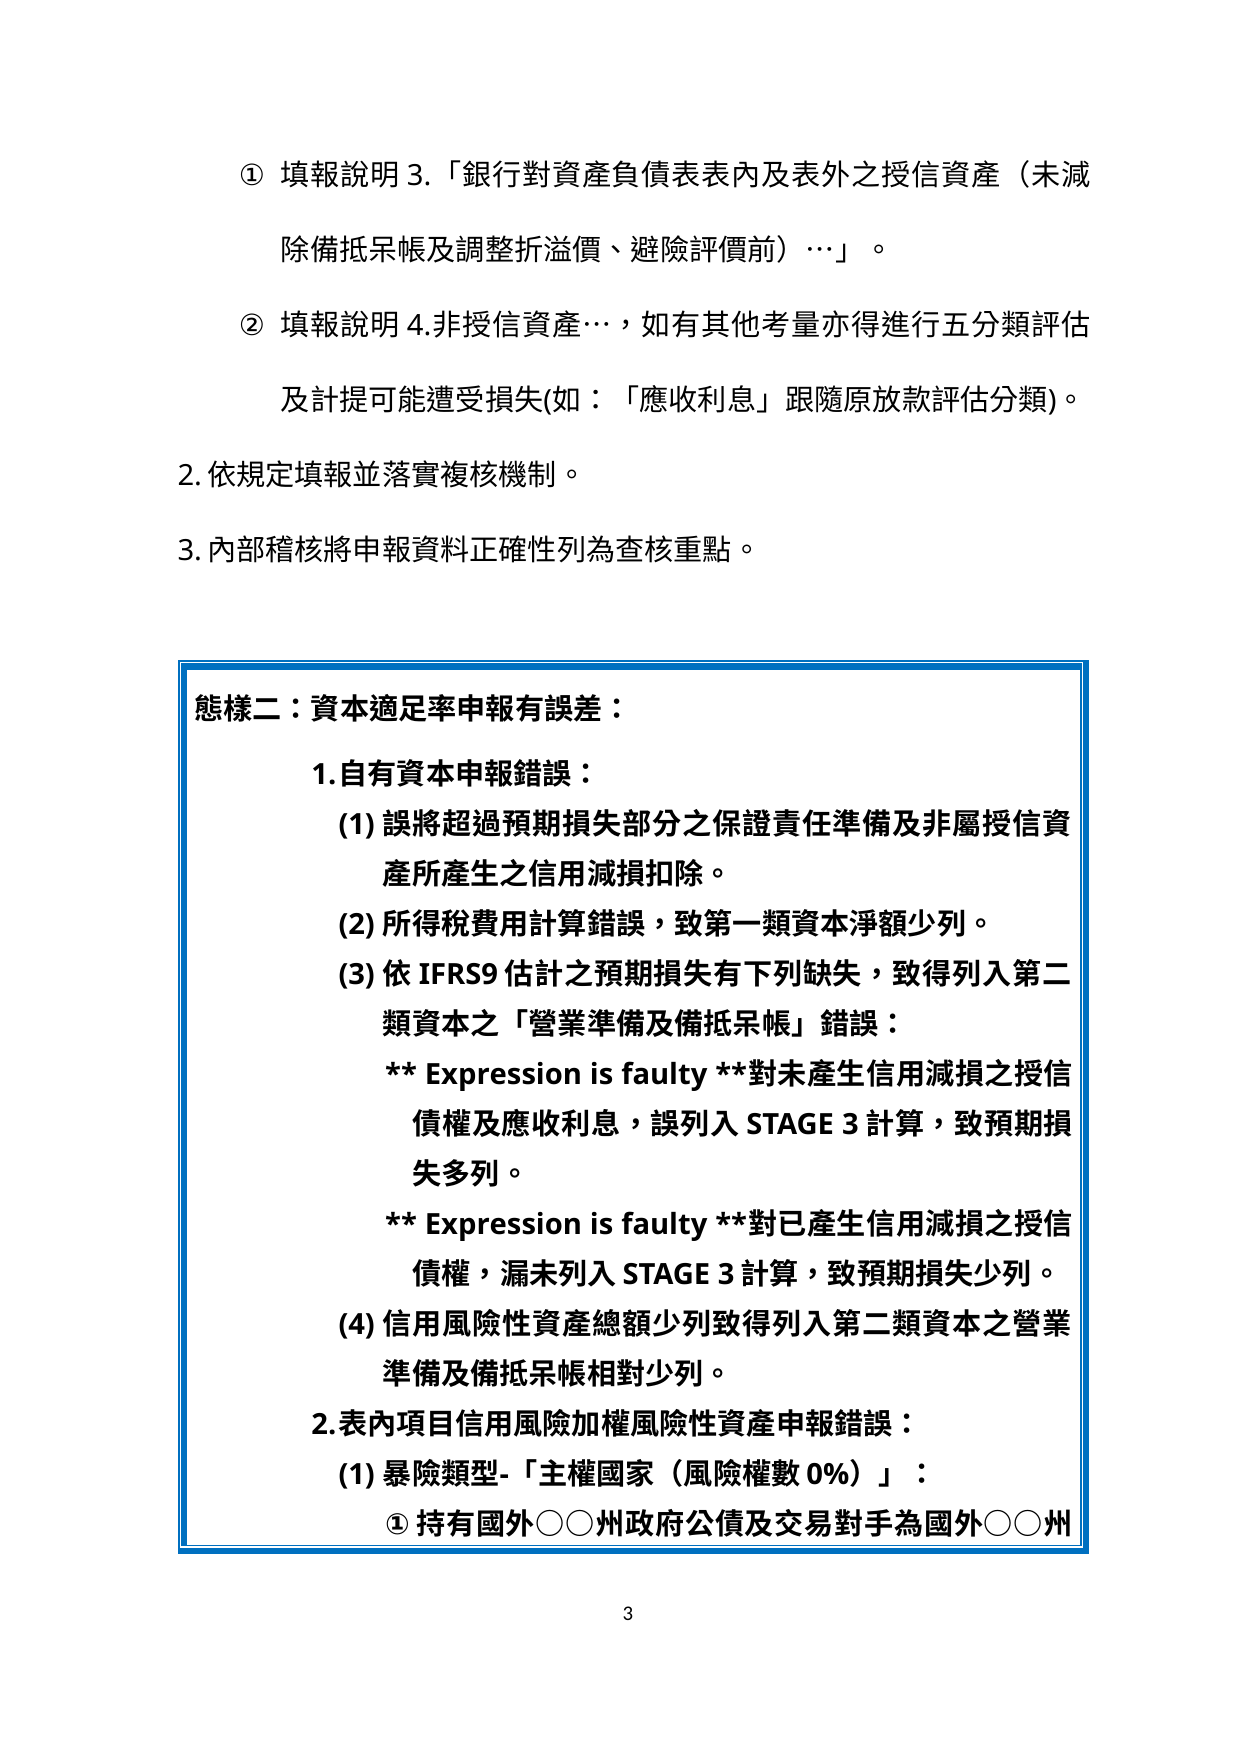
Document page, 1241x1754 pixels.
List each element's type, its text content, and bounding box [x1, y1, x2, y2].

list 填報說明3.「銀行對資產負債表表內及表外之授信資產（未減除備抵呆帳及調整折溢價、避險評價前）…」。 [238, 135, 1092, 285]
list 依規定填報並落實複核機制。 [177, 435, 1092, 510]
list 內部稽核將申報資料正確性列為查核重點。 [177, 510, 1092, 585]
list 填報說明4.非授信資產…，如有其他考量亦得進行五分類評估及計提可能遭受損失(如：「應收利息」跟隨原放款評估分類)。 [238, 285, 1092, 435]
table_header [187, 670, 1080, 1544]
